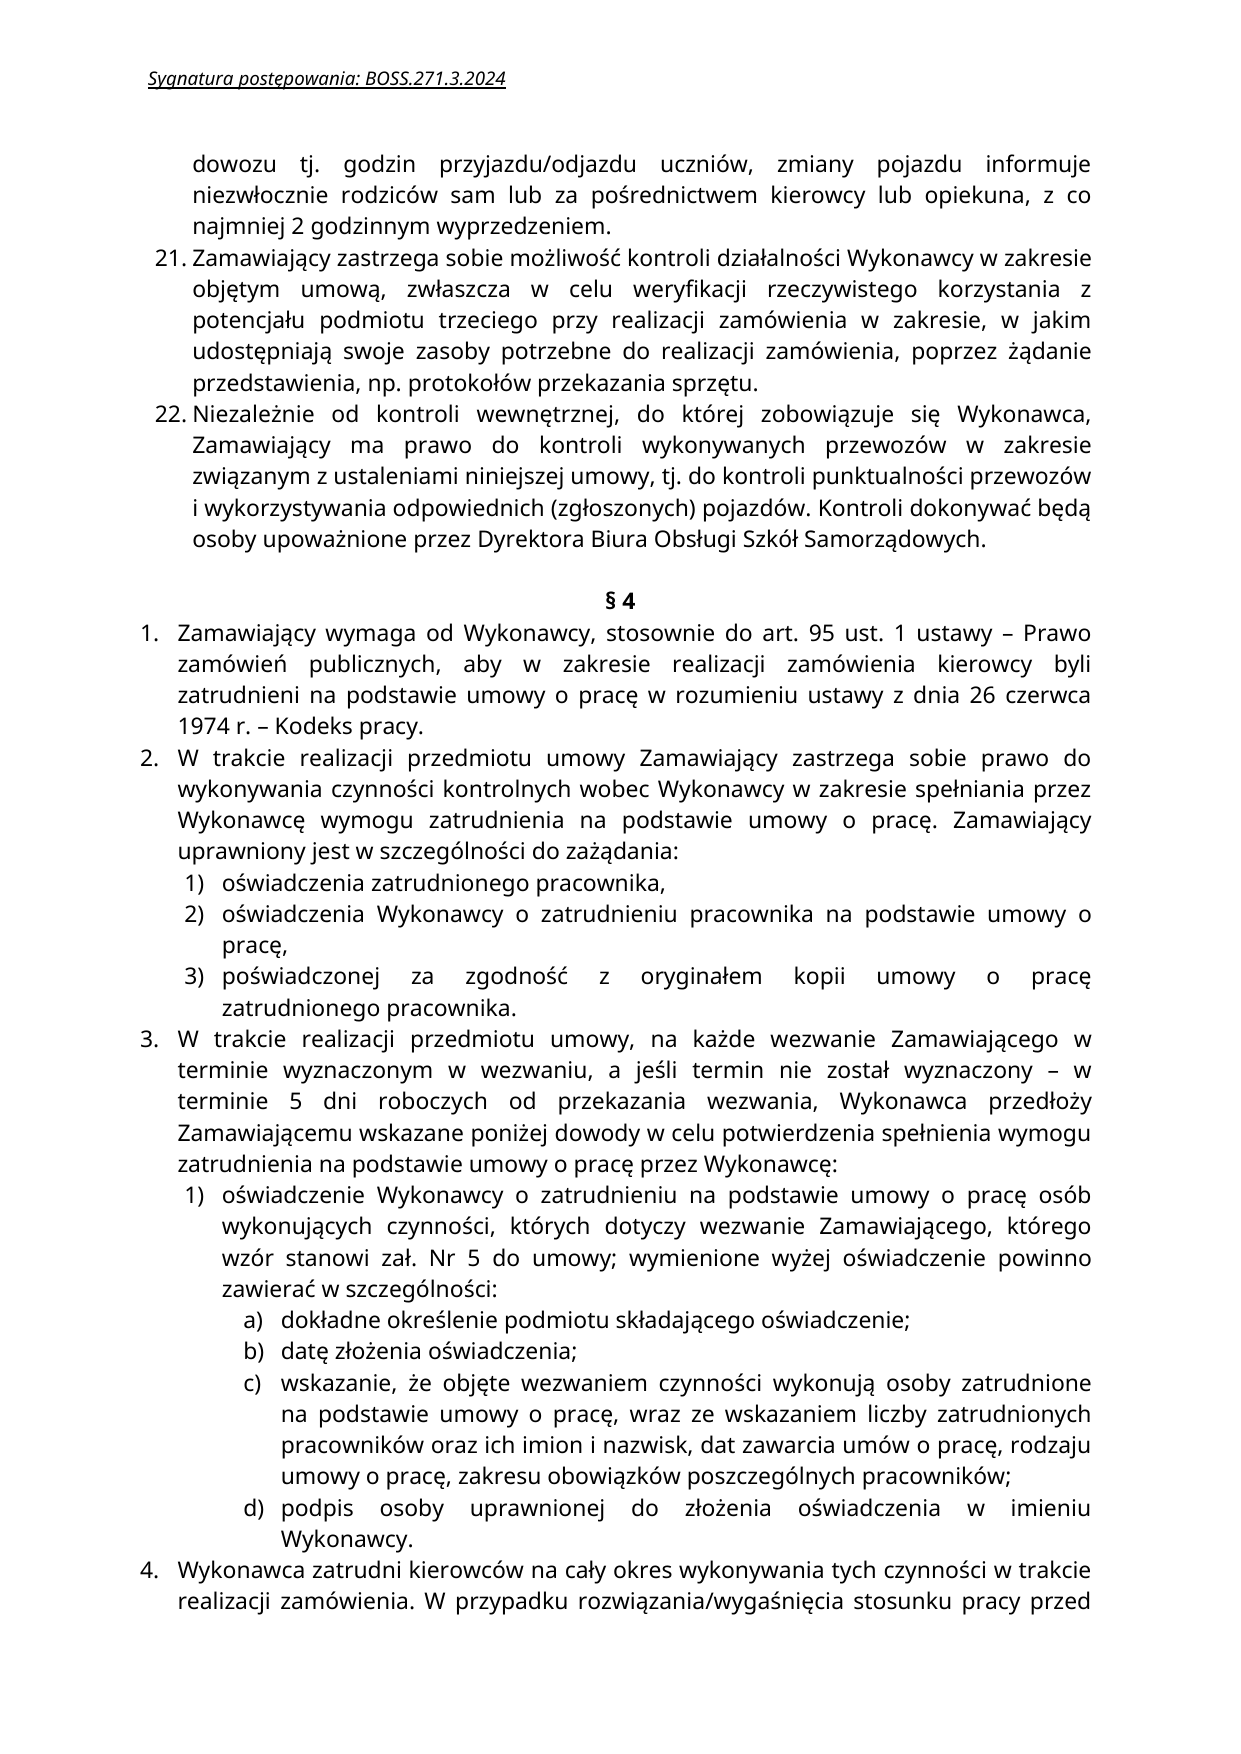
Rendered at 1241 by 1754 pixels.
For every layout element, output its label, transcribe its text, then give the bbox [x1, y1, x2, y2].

list oświadczenia zatrudnionego pracownika, [184, 866, 1092, 898]
list Zamawiający wymaga od Wykonawcy, stosownie do art. 95 ust. 1 ustawy – Prawo zamówień publicznych, aby w zakresie realizacji zamówienia kierowcy byli zatrudnieni na podstawie umowy o pracę w rozumieniu ustawy z dnia 26 czerwca 1974 r. – Kodeks pracy. [140, 616, 1092, 741]
list oświadczenia Wykonawcy o zatrudnieniu pracownika na podstawie umowy o pracę, [184, 898, 1092, 960]
list poświadczonej za zgodność z oryginałem kopii umowy o pracę zatrudnionego pracownika. [184, 960, 1092, 1023]
list W trakcie realizacji przedmiotu umowy Zamawiający zastrzega sobie prawo do wykonywania czynności kontrolnych wobec Wykonawcy w zakresie spełniania przez Wykonawcę wymogu zatrudnienia na podstawie umowy o pracę. Zamawiający uprawniony jest w szczególności do zażądania: [140, 741, 1092, 866]
list wskazanie, że objęte wezwaniem czynności wykonują osoby zatrudnione na podstawie umowy o pracę, wraz ze wskazaniem liczby zatrudnionych pracowników oraz ich imion i nazwisk, dat zawarcia umów o pracę, rodzaju umowy o pracę, zakresu obowiązków poszczególnych pracowników; [243, 1366, 1092, 1491]
list W trakcie realizacji przedmiotu umowy, na każde wezwanie Zamawiającego w terminie wyznaczonym w wezwaniu, a jeśli termin nie został wyznaczony – w terminie 5 dni roboczych od przekazania wezwania, Wykonawca przedłoży Zamawiającemu wskazane poniżej dowody w celu potwierdzenia spełnienia wymogu zatrudnienia na podstawie umowy o pracę przez Wykonawcę: [140, 1023, 1092, 1179]
list oświadczenie Wykonawcy o zatrudnieniu na podstawie umowy o pracę osób wykonujących czynności, których dotyczy wezwanie Zamawiającego, którego wzór stanowi zał. Nr 5 do umowy; wymienione wyżej oświadczenie powinno zawierać w szczególności: [184, 1179, 1092, 1304]
list Zamawiający zastrzega sobie możliwość kontroli działalności Wykonawcy w zakresie objętym umową, zwłaszcza w celu weryfikacji rzeczywistego korzystania z potencjału podmiotu trzeciego przy realizacji zamówienia w zakresie, w jakim udostępniają swoje zasoby potrzebne do realizacji zamówienia, poprzez żądanie przedstawienia, np. protokołów przekazania sprzętu. [154, 241, 1092, 398]
list Niezależnie od kontroli wewnętrznej, do której zobowiązuje się Wykonawca, Zamawiający ma prawo do kontroli wykonywanych przewozów w zakresie związanym z ustaleniami niniejszej umowy, tj. do kontroli punktualności przewozów i wykorzystywania odpowiednich (zgłoszonych) pojazdów. Kontroli dokonywać będą osoby upoważnione przez Dyrektora Biura Obsługi Szkół Samorządowych. [154, 398, 1092, 554]
list podpis osoby uprawnionej do złożenia oświadczenia w imieniu Wykonawcy. [243, 1491, 1092, 1554]
list datę złożenia oświadczenia; [243, 1335, 1092, 1366]
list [154, 148, 1092, 241]
text § 4 [148, 585, 1092, 616]
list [140, 1554, 1092, 1616]
list dokładne określenie podmiotu składającego oświadczenie; [243, 1304, 1092, 1335]
